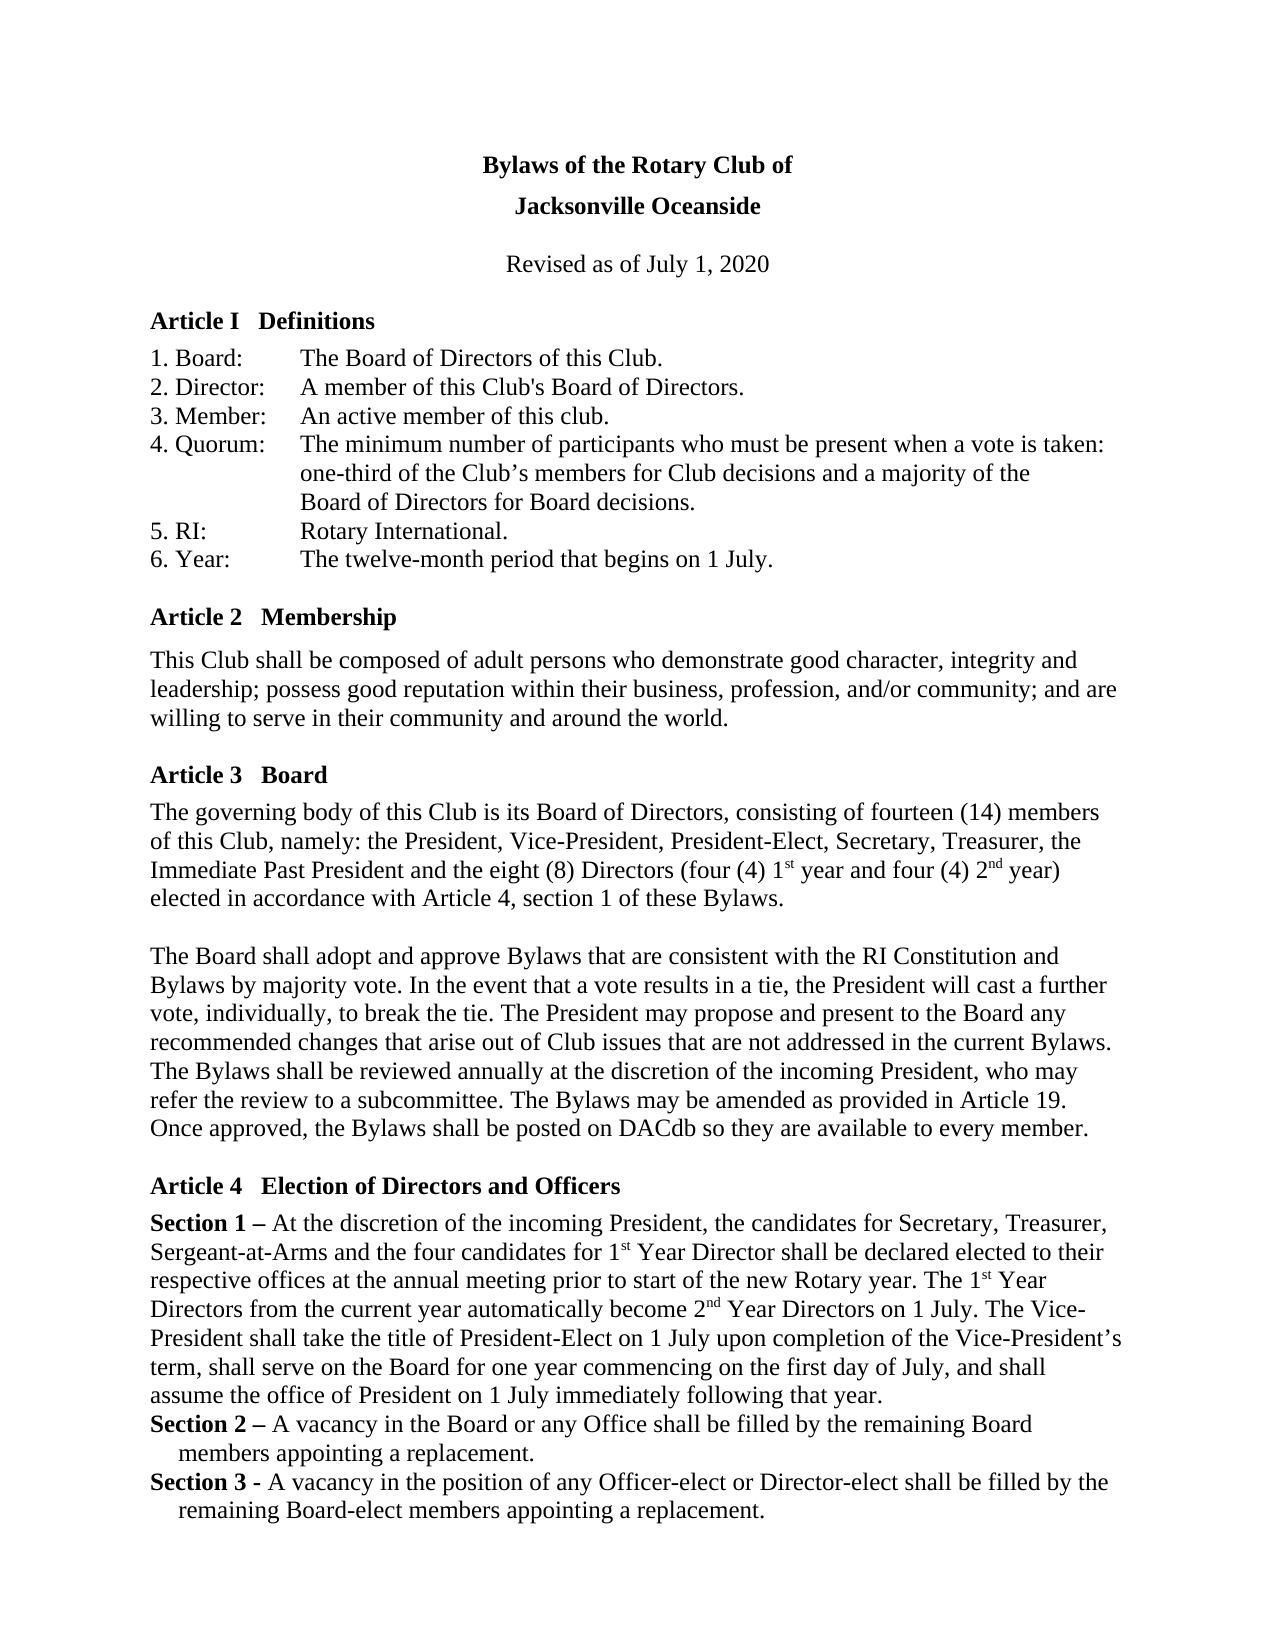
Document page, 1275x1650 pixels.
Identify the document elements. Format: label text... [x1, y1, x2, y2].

text Bylaws of the Rotary Club of [150, 150, 1125, 179]
text The Board shall adopt and approve Bylaws that are consistent with the RI Constitution and Bylaws by majority vote. In the event that a vote results in a tie, the President will cast a further vote, individually, to break the tie. The President may propose and present to the Board any recommended changes that arise out of Club issues that are not addressed in the current Bylaws. The Bylaws shall be reviewed annually at the discretion of the incoming President, who may refer the review to a subcommittee. The Bylaws may be amended as provided in Article 19. Once approved, the Bylaws shall be posted on DACdb so they are available to every member. [150, 941, 1125, 1142]
text 5. RI: Rotary International. [150, 516, 1125, 544]
text 4. Quorum: The minimum number of participants who must be present when a vote is taken: [150, 429, 1125, 458]
text Article 2 Membership [150, 602, 1125, 631]
text 2. Director: A member of this Club's Board of Directors. [150, 372, 1125, 401]
text Jacksonville Oceanside [150, 191, 1125, 220]
text Article 4 Election of Directors and Officers [150, 1171, 1125, 1200]
text Article I Definitions [150, 306, 1125, 335]
text Section 2 – A vacancy in the Board or any Office shall be filled by the remaining Board members appointing a replacement. [150, 1409, 1125, 1467]
text Board of Directors for Board decisions. [150, 487, 1125, 516]
text Section 3 - A vacancy in the position of any Officer-elect or Director-elect shall be filled by the remaining Board-elect members appointing a replacement. [150, 1467, 1125, 1524]
text one-third of the Club’s members for Club decisions and a majority of the [150, 458, 1125, 487]
text 6. Year: The twelve-month period that begins on 1 July. [150, 544, 1125, 573]
text This Club shall be composed of adult persons who demonstrate good character, integrity and leadership; possess good reputation within their business, profession, and/or community; and are willing to serve in their community and around the world. [150, 645, 1125, 731]
text The governing body of this Club is its Board of Directors, consisting of fourteen (14) members of this Club, namely: the President, Vice-President, President-Elect, Secretary, Treasurer, the Immediate Past President and the eight (8) Directors (four (4) 1st year and four (4) 2nd year) elected in accordance with Article 4, section 1 of these Bylaws. [150, 797, 1125, 912]
text Article 3 Board [150, 760, 1125, 789]
text 3. Member: An active member of this club. [150, 401, 1125, 429]
text Section 1 – At the discretion of the incoming President, the candidates for Secretary, Treasurer, Sergeant-at-Arms and the four candidates for 1st Year Director shall be declared elected to their respective offices at the annual meeting prior to start of the new Rotary year. The 1st Year Directors from the current year automatically become 2nd Year Directors on 1 July. The Vice-President shall take the title of President-Elect on 1 July upon completion of the Vice-President’s term, shall serve on the Board for one year commencing on the first day of July, and shall assume the office of President on 1 July immediately following that year. [150, 1208, 1125, 1409]
text 1. Board: The Board of Directors of this Club. [150, 343, 1125, 372]
text Revised as of July 1, 2020 [150, 249, 1125, 277]
